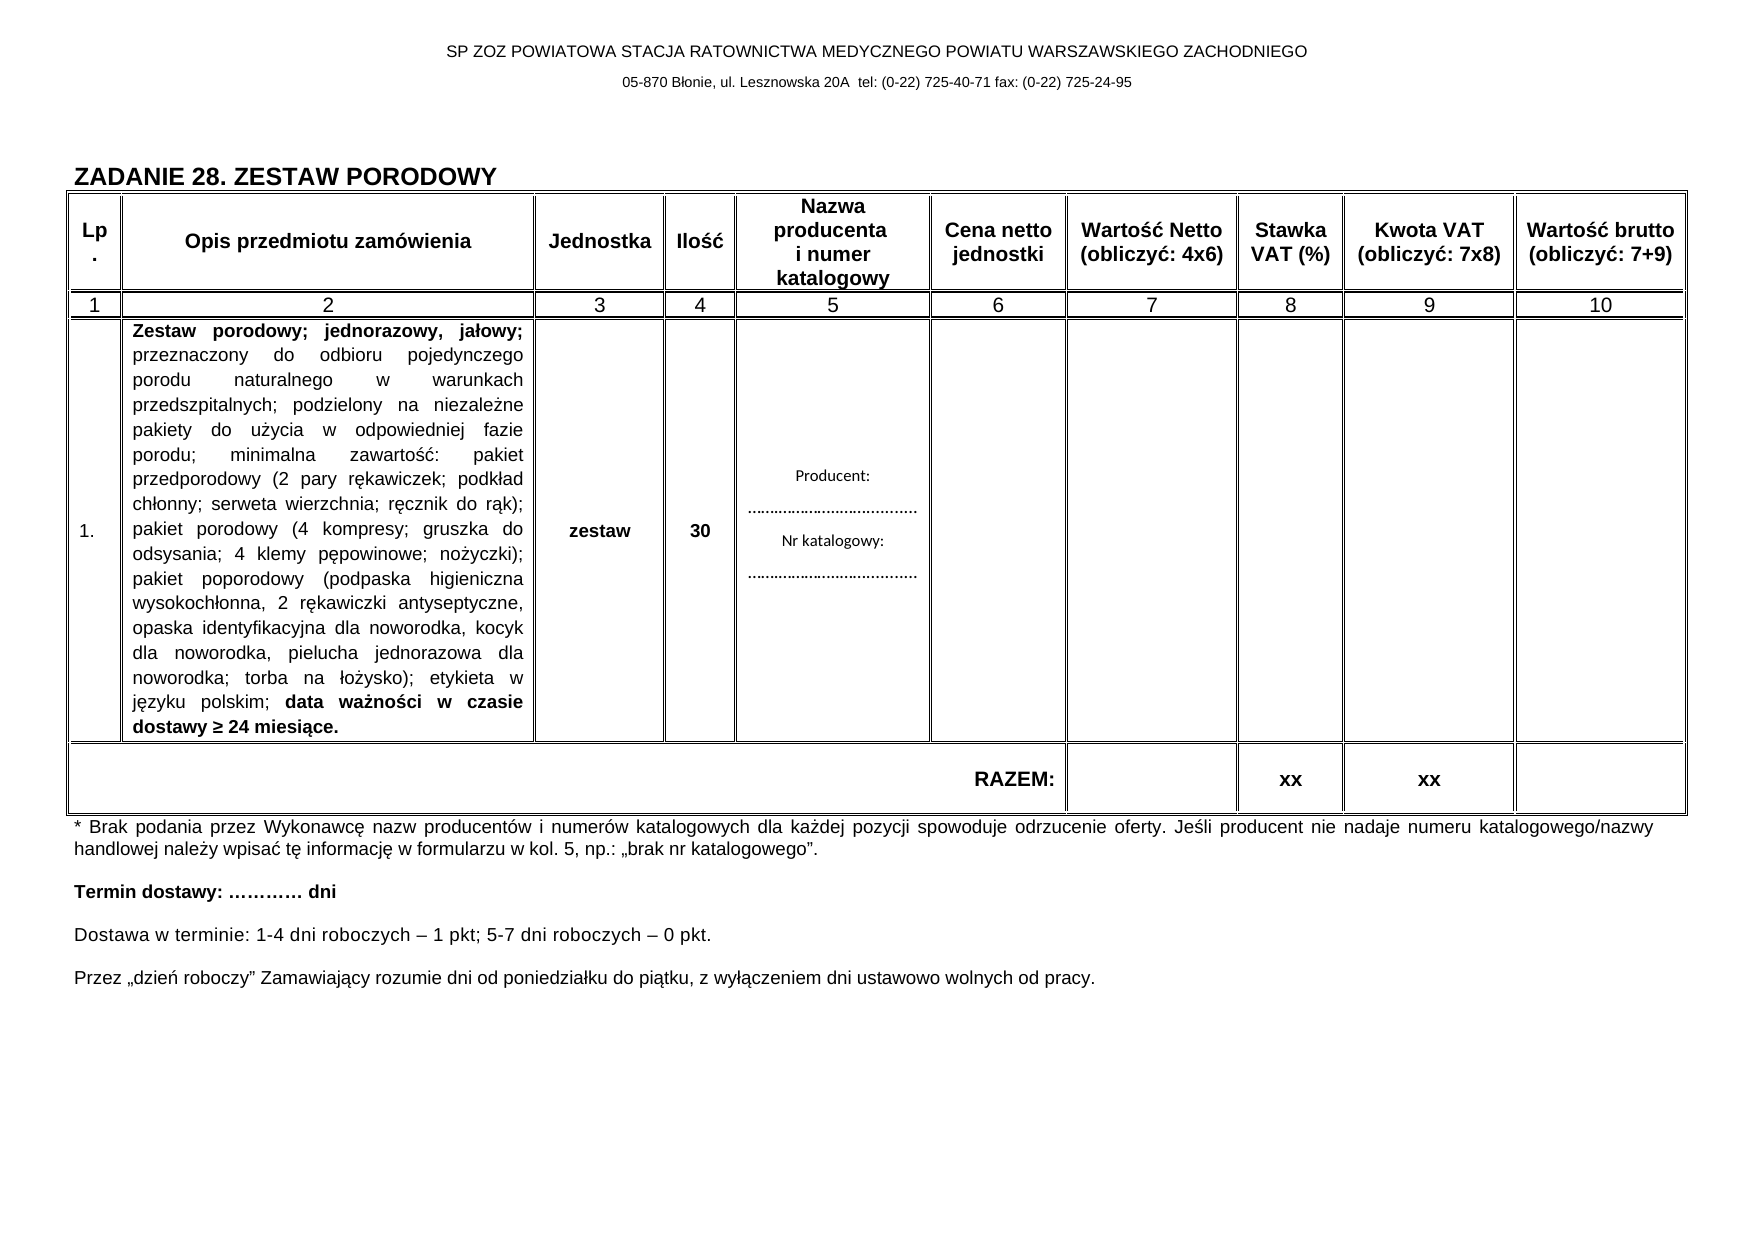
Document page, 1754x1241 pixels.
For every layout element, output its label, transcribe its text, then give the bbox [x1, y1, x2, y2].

table_cell 3 [536, 293, 663, 316]
table_cell 1 [68, 289, 121, 316]
table_header Cena netto jednostki [930, 194, 1066, 289]
table_cell 10 [1515, 289, 1686, 316]
text ZADANIE 28. ZESTAW PORODOWY [74, 162, 1621, 190]
table_cell xx [1238, 741, 1344, 813]
table_cell 1. [69, 316, 120, 741]
table_header Kwota VAT (obliczyć: 7x8) [1344, 191, 1515, 289]
table_cell [1517, 316, 1685, 741]
table_header Jednostka [535, 191, 665, 289]
table_header Wartość Netto (obliczyć: 4x6) [1066, 194, 1237, 289]
table_cell Producent: …….…………..……........... Nr katalogowy: …….…………..……........... [737, 320, 929, 741]
table_cell xx [1344, 741, 1515, 813]
text Termin dostawy: ………… dni [74, 881, 1621, 902]
table_cell 30 [666, 320, 734, 741]
table_header Ilość [665, 194, 735, 289]
table_cell [932, 320, 1065, 741]
table_cell 5 [737, 293, 929, 316]
table_header Wartość brutto (obliczyć: 7+9) [1515, 194, 1685, 289]
table_cell [1068, 320, 1236, 741]
text * Brak podania przez Wykonawcę nazw producentów i numerów katalogowych dla każdej pozycji spowoduje odrzucenie oferty. Jeśli producent nie nadaje numeru katalogowego/nazwy handlowej należy wpisać tę informację w formularzu w kol. 5, np.: „brak nr katalogowego”. [74, 816, 1654, 859]
table_cell [1239, 320, 1342, 741]
table_header Opis przedmiotu zamówienia [121, 191, 535, 289]
table_cell [1066, 744, 1237, 813]
table_cell 9 [1345, 293, 1513, 316]
table_cell [1345, 320, 1513, 741]
table_cell 8 [1239, 293, 1342, 316]
table_cell zestaw [536, 320, 663, 741]
table_cell [1515, 741, 1686, 813]
table_cell RAZEM: [68, 741, 1066, 813]
table_cell 6 [932, 293, 1065, 316]
text Dostawa w terminie: 1-4 dni roboczych – 1 pkt; 5-7 dni roboczych – 0 pkt. [74, 924, 1621, 946]
table_header Stawka VAT (%) [1238, 191, 1344, 289]
table_cell 2 [123, 293, 533, 316]
table_header Lp. [69, 194, 121, 289]
table_cell 4 [666, 293, 734, 316]
table_header Nazwa producenta i numer katalogowy [735, 194, 930, 289]
table_cell 7 [1068, 293, 1236, 316]
table_cell Zestaw porodowy; jednorazowy, jałowy; przeznaczony do odbioru pojedynczego porodu naturalnego w warunkach przedszpitalnych; podzielony na niezależne pakiety do użycia w odpowiedniej fazie porodu; minimalna zawartość: pakiet przedporodowy (2 pary rękawiczek; podkład chłonny; serweta wierzchnia; ręcznik do rąk); pakiet porodowy (4 kompresy; gruszka do odsysania; 4 klemy pępowinowe; nożyczki); pakiet poporodowy (podpaska higieniczna wysokochłonna, 2 rękawiczki antyseptyczne, opaska identyfikacyjna dla noworodka, kocyk dla noworodka, pielucha jednorazowa dla noworodka; torba na łożysko); etykieta w języku polskim; data ważności w czasie dostawy ≥ 24 miesiące. [123, 320, 533, 741]
text Przez „dzień roboczy” Zamawiający rozumie dni od poniedziałku do piątku, z wyłączeniem dni ustawowo wolnych od pracy. [74, 967, 1621, 989]
